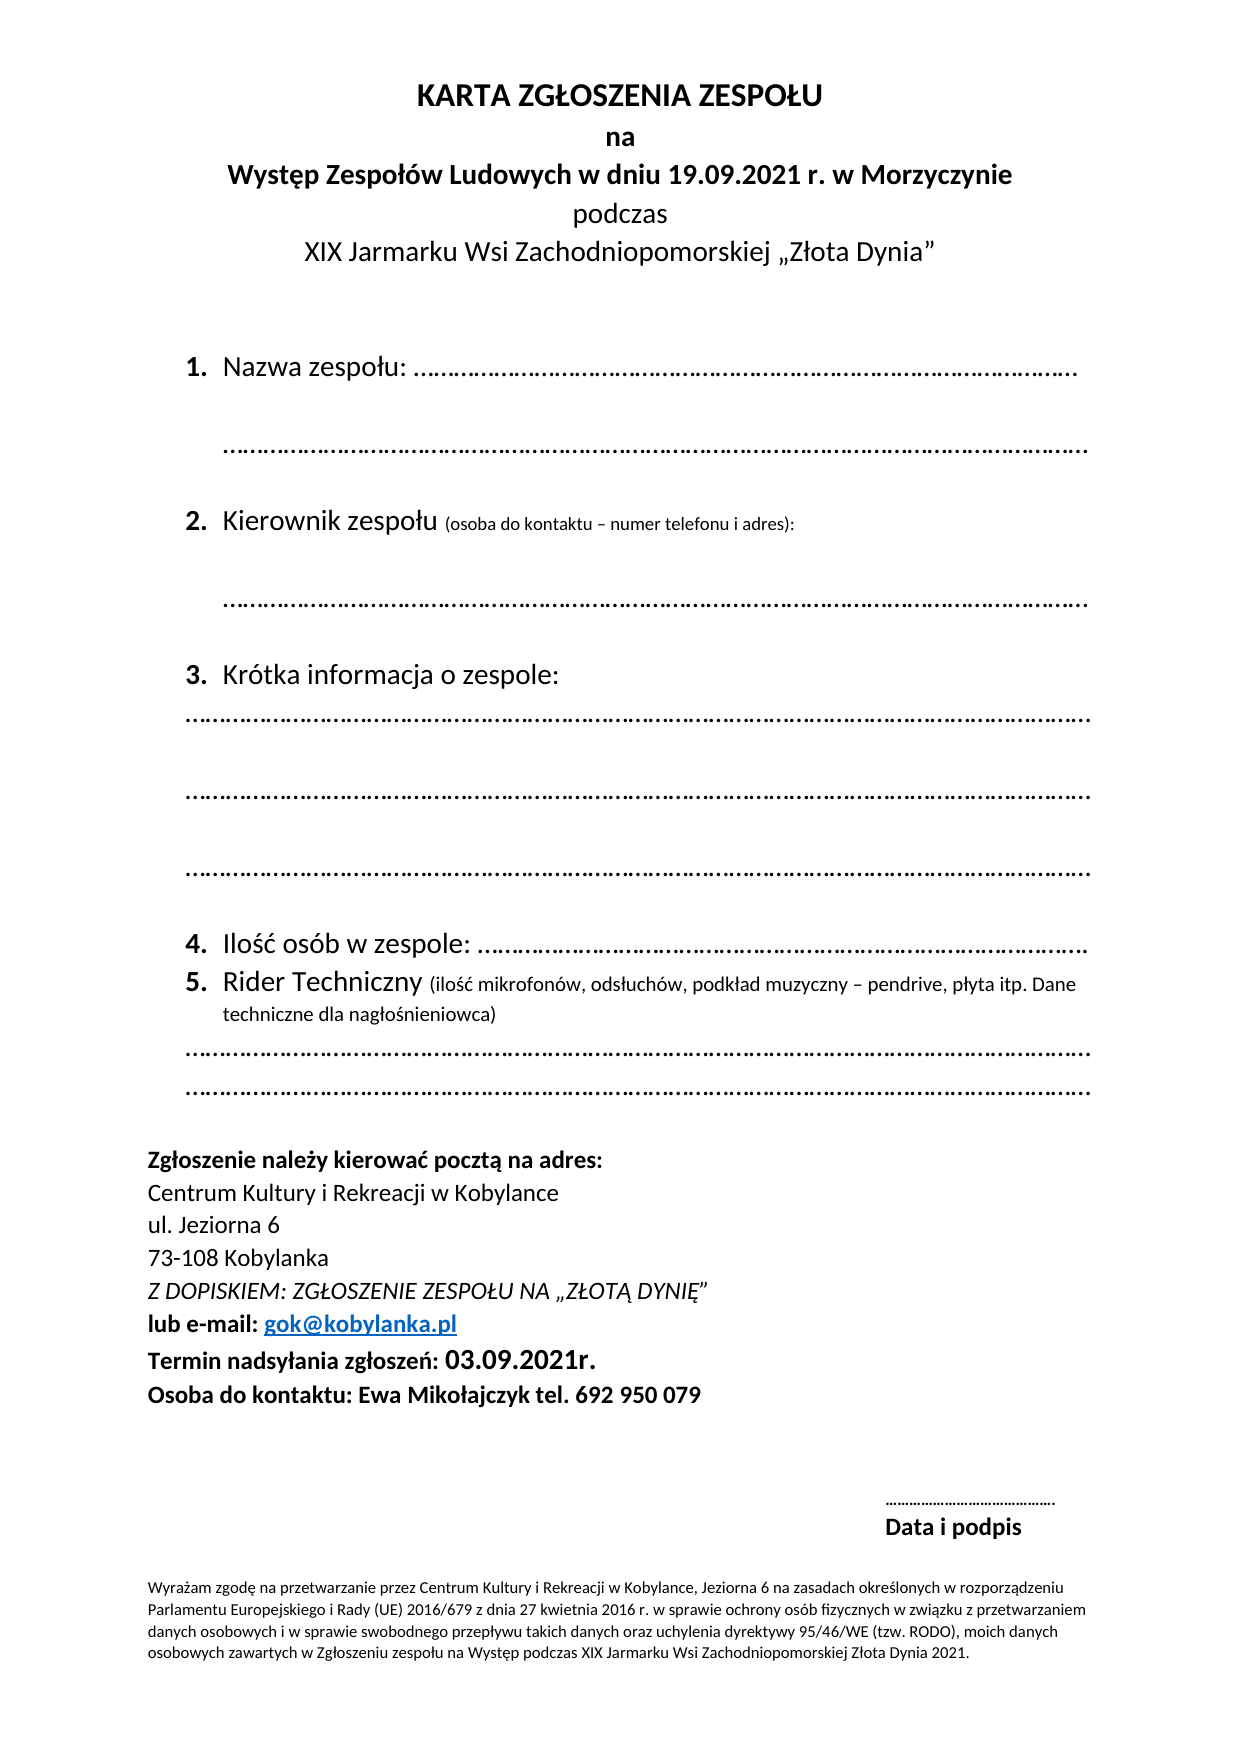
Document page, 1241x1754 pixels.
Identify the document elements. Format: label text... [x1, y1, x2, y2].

text ul. Jeziorna 6 [148, 1209, 1093, 1240]
text Z DOPISKIEM: ZGŁOSZENIE ZESPOŁU NA „ZŁOTĄ DYNIĘ” [148, 1275, 1093, 1306]
text XIX Jarmarku Wsi Zachodniopomorskiej „Złota Dynia” [148, 233, 1093, 269]
list Rider Techniczny (ilość mikrofonów, odsłuchów, podkład muzyczny – pendrive, płyta itp. Dane techniczne dla nagłośnieniowca) [185, 963, 1093, 1026]
list Krótka informacja o zespole: [185, 656, 1093, 692]
list Nazwa zespołu: ……………………………………………………………………………………… [185, 348, 1093, 384]
list Kierownik zespołu (osoba do kontaktu – numer telefonu i adres): [185, 502, 1093, 538]
text na [148, 118, 1093, 153]
text KARTA ZGŁOSZENIA ZESPOŁU [148, 74, 1093, 114]
text ……………………………………………………………………………………………………………………… [185, 848, 1093, 884]
list Ilość osób w zespole: ………………………………………………………………………………. [185, 925, 1093, 961]
text Zgłoszenie należy kierować pocztą na adres: [148, 1144, 1093, 1174]
text Wyrażam zgodę na przetwarzanie przez Centrum Kultury i Rekreacji w Kobylance, Jeziorna 6 na zasadach określonych w rozporządzeniu Parlamentu Europejskiego i Rady (UE) 2016/679 z dnia 27 kwietnia 2016 r. w sprawie ochrony osób fizycznych w związku z przetwarzaniem danych osobowych i w sprawie swobodnego przepływu takich danych oraz uchylenia dyrektywy 95/46/WE (tzw. RODO), moich danych osobowych zawartych w Zgłoszeniu zespołu na Występ podczas XIX Jarmarku Wsi Zachodniopomorskiej Złota Dynia 2021. [148, 1577, 1093, 1663]
text ……………………………………………………………………………………………………………………………………………………………………………………………………………………………………………… [185, 1028, 1093, 1102]
text ……………………………………. [811, 1489, 1093, 1510]
text Występ Zespołów Ludowych w dniu 19.09.2021 r. w Morzyczynie [148, 156, 1093, 192]
text Data i podpis [811, 1511, 1093, 1542]
text Osoba do kontaktu: Ewa Mikołajczyk tel. 692 950 079 [148, 1380, 1093, 1410]
text ……………………………………………………………………………………………………………………… [148, 694, 1093, 730]
text Termin nadsyłania zgłoszeń: 03.09.2021r. [148, 1341, 1093, 1377]
list ………………………………………………………………………………………………………………… [223, 425, 1093, 461]
text 73-108 Kobylanka [148, 1242, 1093, 1273]
text lub e-mail: gok@kobylanka.pl [148, 1308, 1093, 1339]
text podczas [148, 195, 1093, 230]
text ……………………………………………………………………………………………………………………… [185, 771, 1093, 807]
text Centrum Kultury i Rekreacji w Kobylance [148, 1177, 1093, 1207]
list ………………………………………………………………………………………………………………… [223, 579, 1093, 615]
